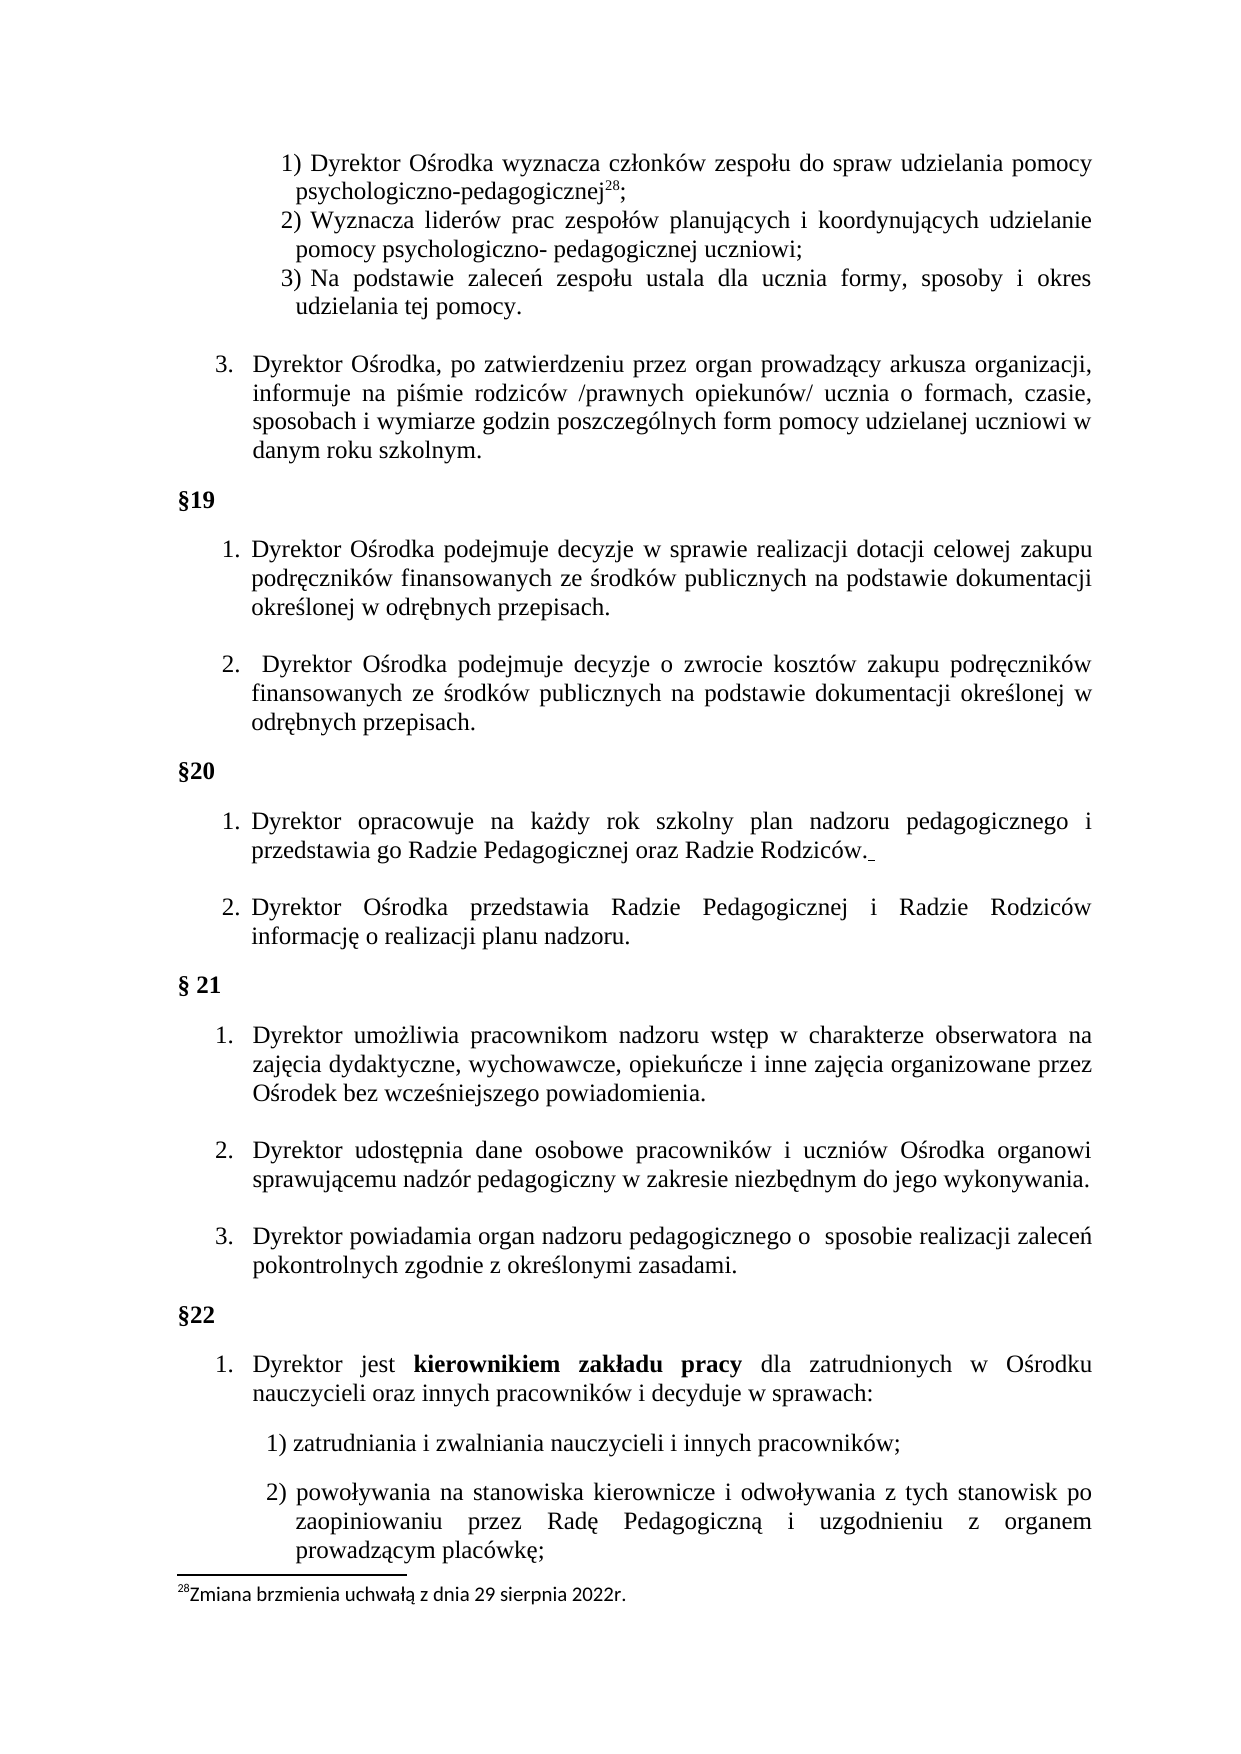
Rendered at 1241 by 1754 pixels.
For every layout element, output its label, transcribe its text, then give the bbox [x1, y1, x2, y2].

list Dyrektor udostępnia dane osobowe pracowników i uczniów Ośrodka organowi sprawującemu nadzór pedagogiczny w zakresie niezbędnym do jego wykonywania. [215, 1135, 1093, 1193]
text § 21 [177, 971, 1093, 999]
text 2) powoływania na stanowiska kierownicze i odwoływania z tych stanowisk po zaopiniowaniu przez Radę Pedagogiczną i uzgodnieniu z organem prowadzącym placówkę; [266, 1477, 1093, 1563]
list Dyrektor jest kierownikiem zakładu pracy dla zatrudnionych w Ośrodku nauczycieli oraz innych pracowników i decyduje w sprawach: [215, 1349, 1093, 1407]
text §19 [177, 485, 1093, 513]
text §20 [177, 756, 1093, 785]
list Dyrektor Ośrodka podejmuje decyzje w sprawie realizacji dotacji celowej zakupu podręczników finansowanych ze środków publicznych na podstawie dokumentacji określonej w odrębnych przepisach. [222, 534, 1093, 621]
list Dyrektor Ośrodka wyznacza członków zespołu do spraw udzielania pomocy psychologiczno-pedagogicznej; [281, 148, 1093, 205]
list Dyrektor Ośrodka przedstawia Radzie Pedagogicznej i Radzie Rodziców informację o realizacji planu nadzoru. [222, 892, 1093, 950]
list Dyrektor powiadamia organ nadzoru pedagogicznego o sposobie realizacji zaleceń pokontrolnych zgodnie z określonymi zasadami. [215, 1221, 1093, 1279]
list Wyznacza liderów prac zespołów planujących i koordynujących udzielanie pomocy psychologiczno- pedagogicznej uczniowi; [281, 205, 1093, 263]
list Dyrektor opracowuje na każdy rok szkolny plan nadzoru pedagogicznego i przedstawia go Radzie Pedagogicznej oraz Radzie Rodziców. [222, 806, 1093, 863]
list Dyrektor Ośrodka, po zatwierdzeniu przez organ prowadzący arkusza organizacji, informuje na piśmie rodziców /prawnych opiekunów/ ucznia o formach, czasie, sposobach i wymiarze godzin poszczególnych form pomocy udzielanej uczniowi w danym roku szkolnym. [215, 349, 1093, 464]
text §22 [177, 1300, 1093, 1328]
list Dyrektor umożliwia pracownikom nadzoru wstęp w charakterze obserwatora na zajęcia dydaktyczne, wychowawcze, opiekuńcze i inne zajęcia organizowane przez Ośrodek bez wcześniejszego powiadomienia. [215, 1020, 1093, 1106]
list Dyrektor Ośrodka podejmuje decyzje o zwrocie kosztów zakupu podręczników finansowanych ze środków publicznych na podstawie dokumentacji określonej w odrębnych przepisach. [222, 649, 1093, 736]
list Na podstawie zaleceń zespołu ustala dla ucznia formy, sposoby i okres udzielania tej pomocy. [281, 263, 1093, 320]
text 1) zatrudniania i zwalniania nauczycieli i innych pracowników; [266, 1428, 1093, 1456]
